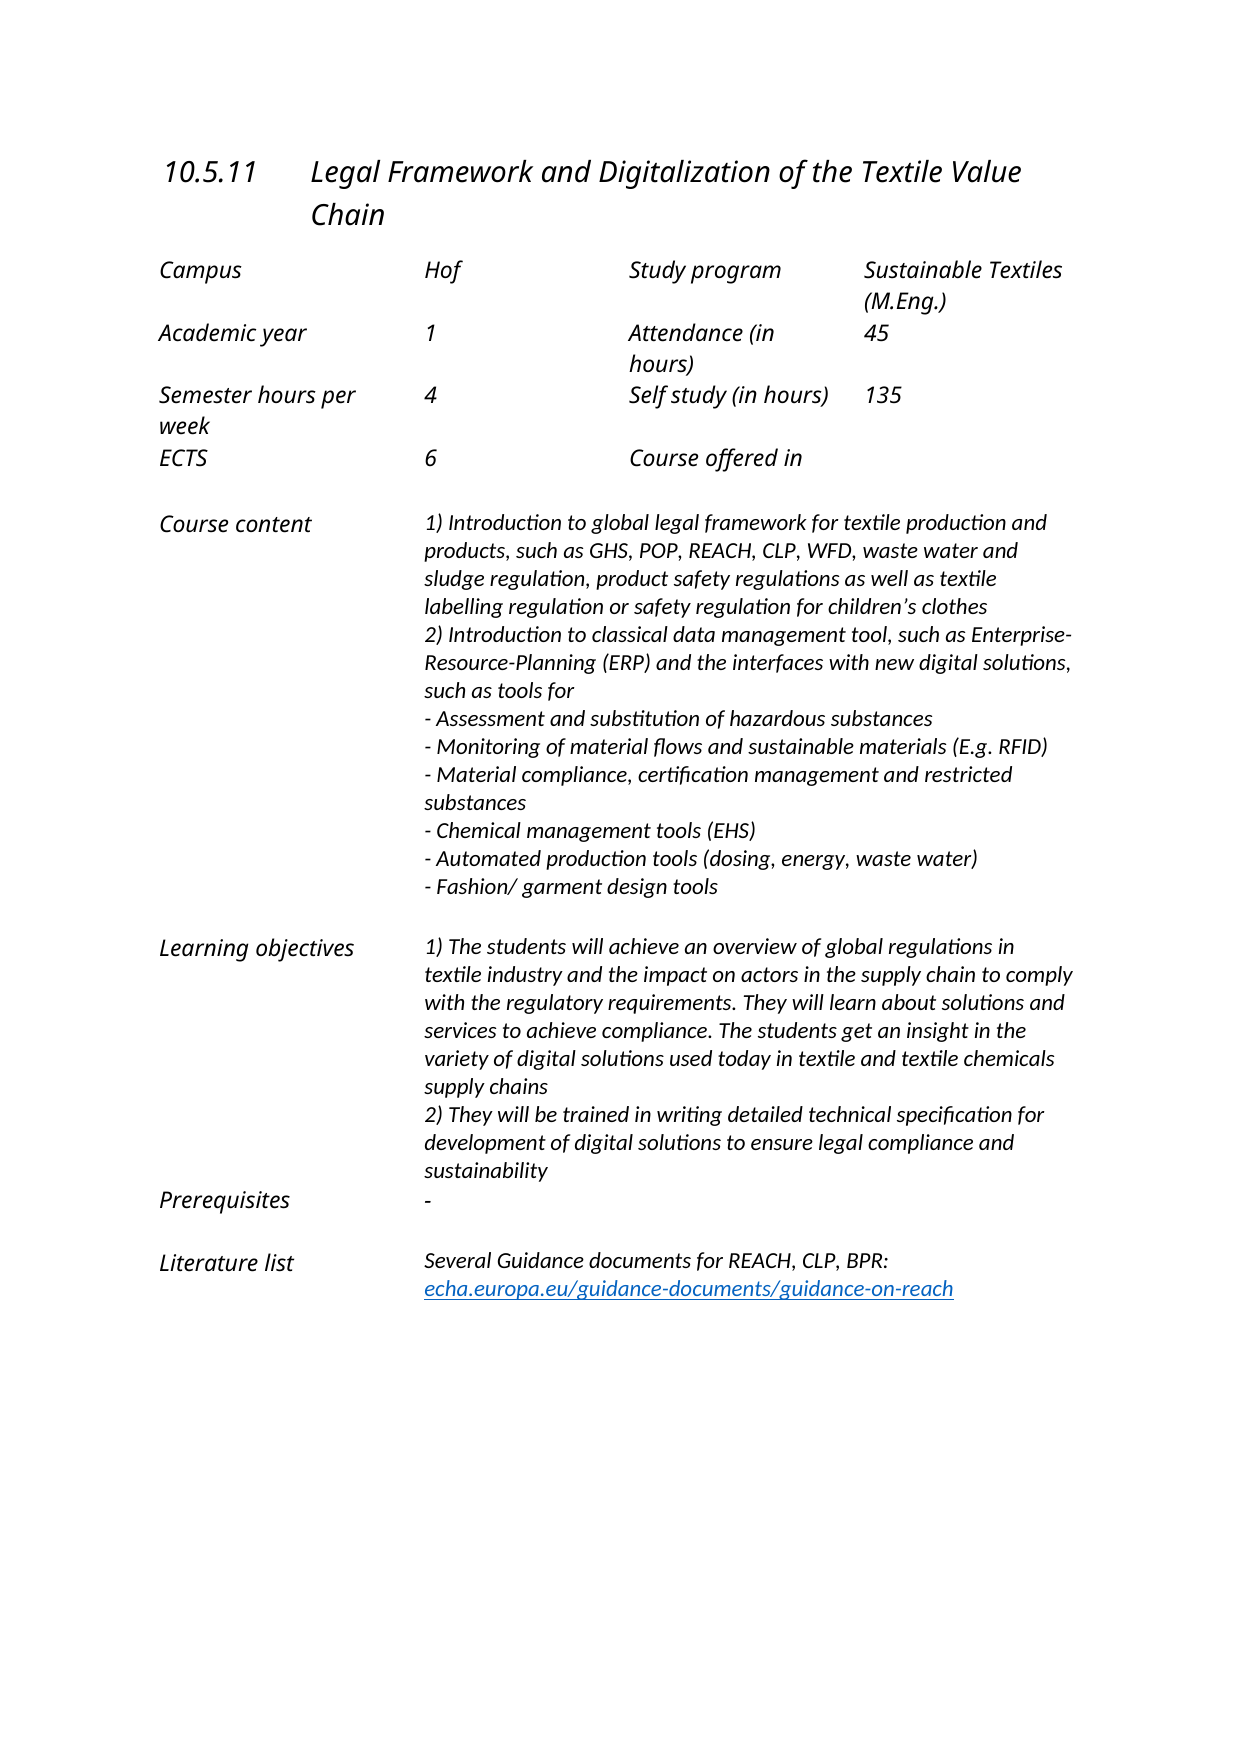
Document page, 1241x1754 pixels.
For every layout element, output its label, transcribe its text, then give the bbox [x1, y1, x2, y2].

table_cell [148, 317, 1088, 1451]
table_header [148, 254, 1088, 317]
subtitle Legal Framework and Digitalization of the Textile Value Chain [162, 152, 1093, 234]
